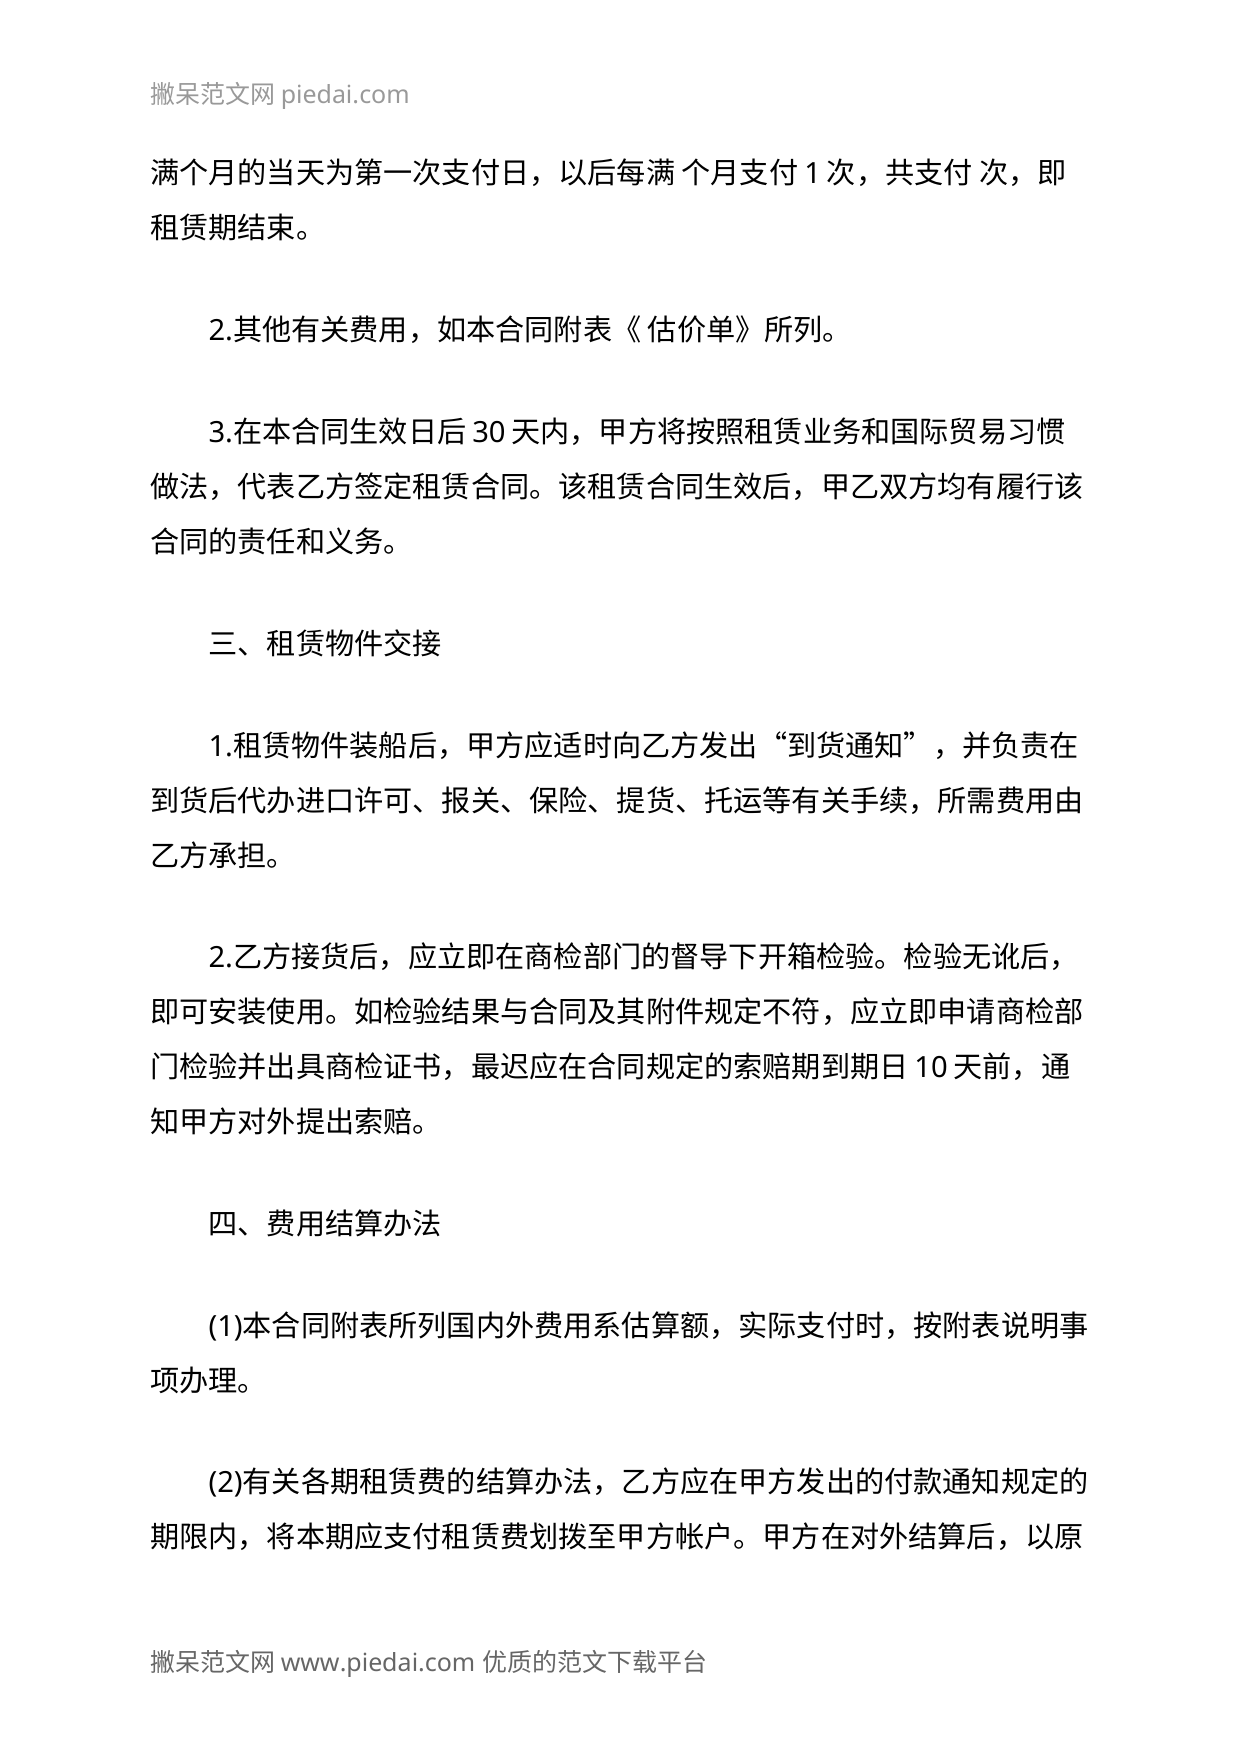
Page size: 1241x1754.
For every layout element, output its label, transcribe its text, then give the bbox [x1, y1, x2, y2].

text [150, 1459, 1090, 1556]
text 四、费用结算办法 [150, 1201, 1090, 1243]
text 2.乙方接货后，应立即在商检部门的督导下开箱检验。检验无讹后，即可安装使用。如检验结果与合同及其附件规定不符，应立即申请商检部门检验并出具商检证书，最迟应在合同规定的索赔期到期日10天前，通知甲方对外提出索赔。 [150, 934, 1090, 1141]
text 三、租赁物件交接 [150, 620, 1090, 663]
text 3.在本合同生效日后30天内，甲方将按照租赁业务和国际贸易习惯做法，代表乙方签定租赁合同。该租赁合同生效后，甲乙双方均有履行该合同的责任和义务。 [150, 409, 1090, 561]
text 2.其他有关费用，如本合同附表《 估价单》所列。 [150, 307, 1090, 349]
text (1)本合同附表所列国内外费用系估算额，实际支付时，按附表说明事项办理。 [150, 1302, 1090, 1399]
text 1.租赁物件装船后，甲方应适时向乙方发出“到货通知”，并负责在到货后代办进口许可、报关、保险、提货、托运等有关手续，所需费用由乙方承担。 [150, 722, 1090, 874]
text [150, 150, 1090, 247]
